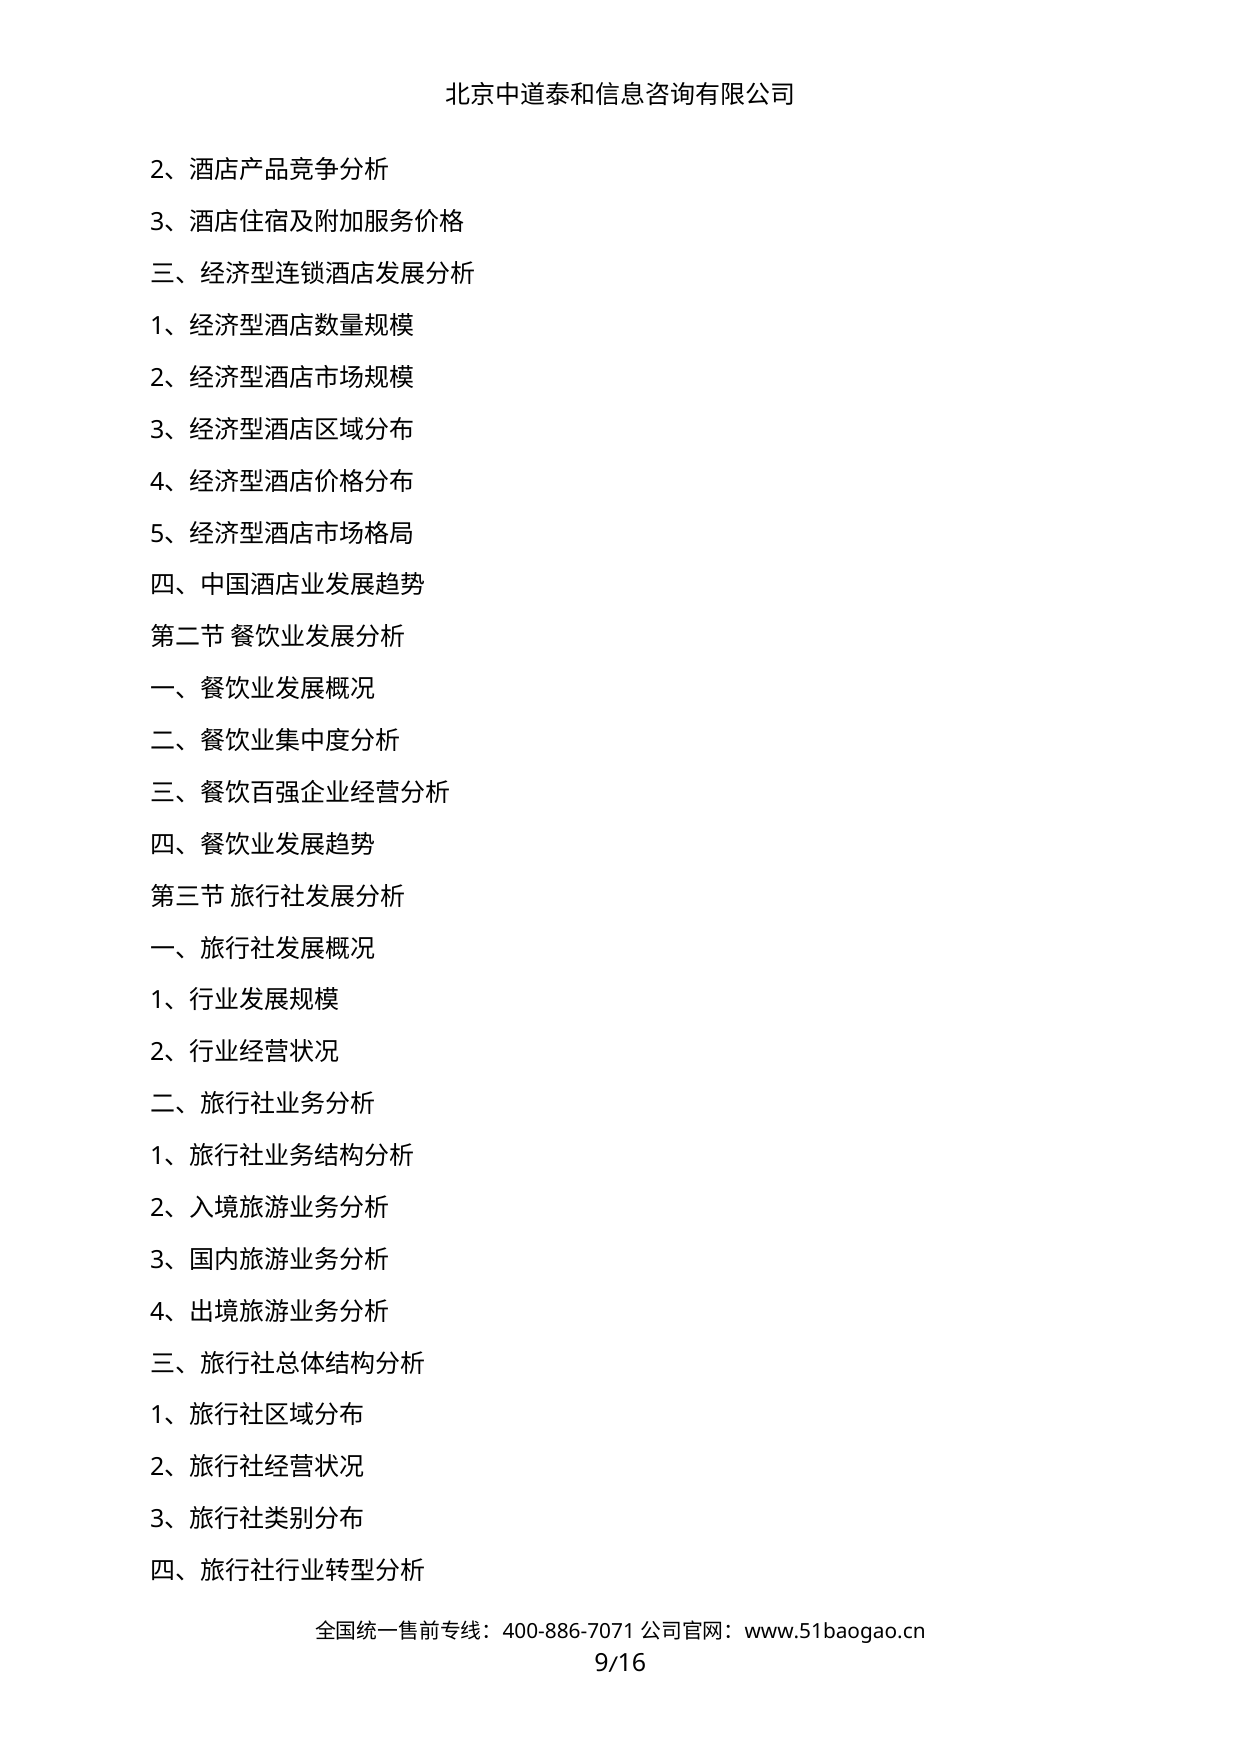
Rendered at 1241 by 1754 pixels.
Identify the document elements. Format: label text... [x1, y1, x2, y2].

text 三、经济型连锁酒店发展分析 [150, 254, 1090, 290]
text 2、入境旅游业务分析 [150, 1187, 1090, 1224]
text 3、经济型酒店区域分布 [150, 409, 1090, 446]
text 2、经济型酒店市场规模 [150, 357, 1090, 394]
text 4、出境旅游业务分析 [150, 1291, 1090, 1327]
text 三、餐饮百强企业经营分析 [150, 772, 1090, 809]
text 2、酒店产品竞争分析 [150, 150, 1090, 186]
text 三、旅行社总体结构分析 [150, 1343, 1090, 1379]
text 二、餐饮业集中度分析 [150, 721, 1090, 757]
text 2、旅行社经营状况 [150, 1447, 1090, 1483]
text 1、经济型酒店数量规模 [150, 306, 1090, 342]
text 第三节 旅行社发展分析 [150, 876, 1090, 912]
text 4、经济型酒店价格分布 [150, 461, 1090, 497]
text 四、旅行社行业转型分析 [150, 1551, 1090, 1587]
text 3、酒店住宿及附加服务价格 [150, 202, 1090, 238]
text 1、旅行社业务结构分析 [150, 1136, 1090, 1172]
text 3、国内旅游业务分析 [150, 1239, 1090, 1276]
text 第二节 餐饮业发展分析 [150, 617, 1090, 653]
text 1、旅行社区域分布 [150, 1395, 1090, 1431]
text 一、餐饮业发展概况 [150, 669, 1090, 705]
text 5、经济型酒店市场格局 [150, 513, 1090, 549]
text 一、旅行社发展概况 [150, 928, 1090, 964]
text 四、餐饮业发展趋势 [150, 824, 1090, 861]
text 1、行业发展规模 [150, 980, 1090, 1016]
text 四、中国酒店业发展趋势 [150, 565, 1090, 601]
text 2、行业经营状况 [150, 1032, 1090, 1068]
text 3、旅行社类别分布 [150, 1499, 1090, 1535]
text 二、旅行社业务分析 [150, 1084, 1090, 1120]
